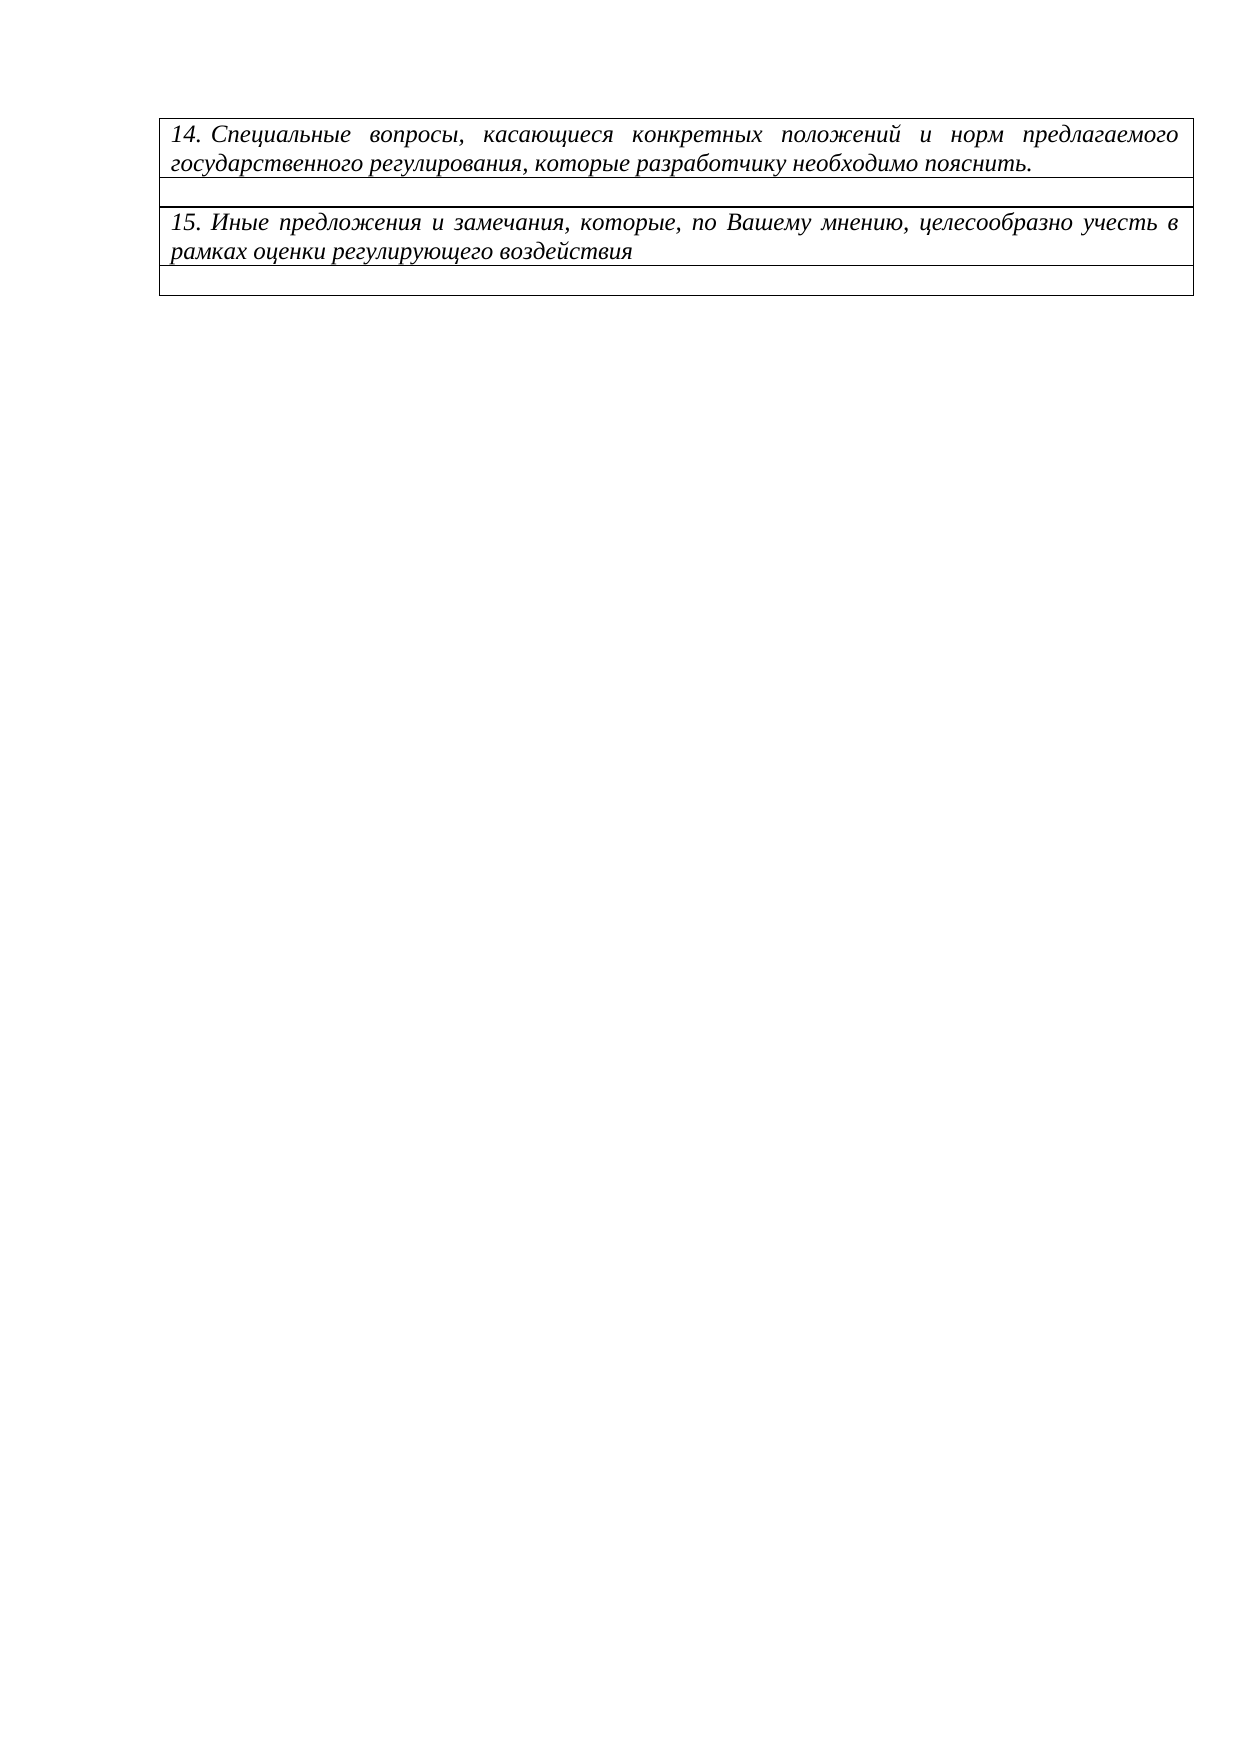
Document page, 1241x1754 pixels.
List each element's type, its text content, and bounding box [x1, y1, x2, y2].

table_cell [160, 178, 1193, 206]
table_cell [160, 266, 1193, 295]
table_cell 14. Специальные вопросы, касающиеся конкретных положений и норм предлагаемого государственного регулирования, которые разработчику необходимо пояснить. [160, 119, 1193, 177]
table_cell 15. Иные предложения и замечания, которые, по Вашему мнению, целесообразно учесть в рамках оценки регулирующего воздействия [160, 208, 1193, 265]
